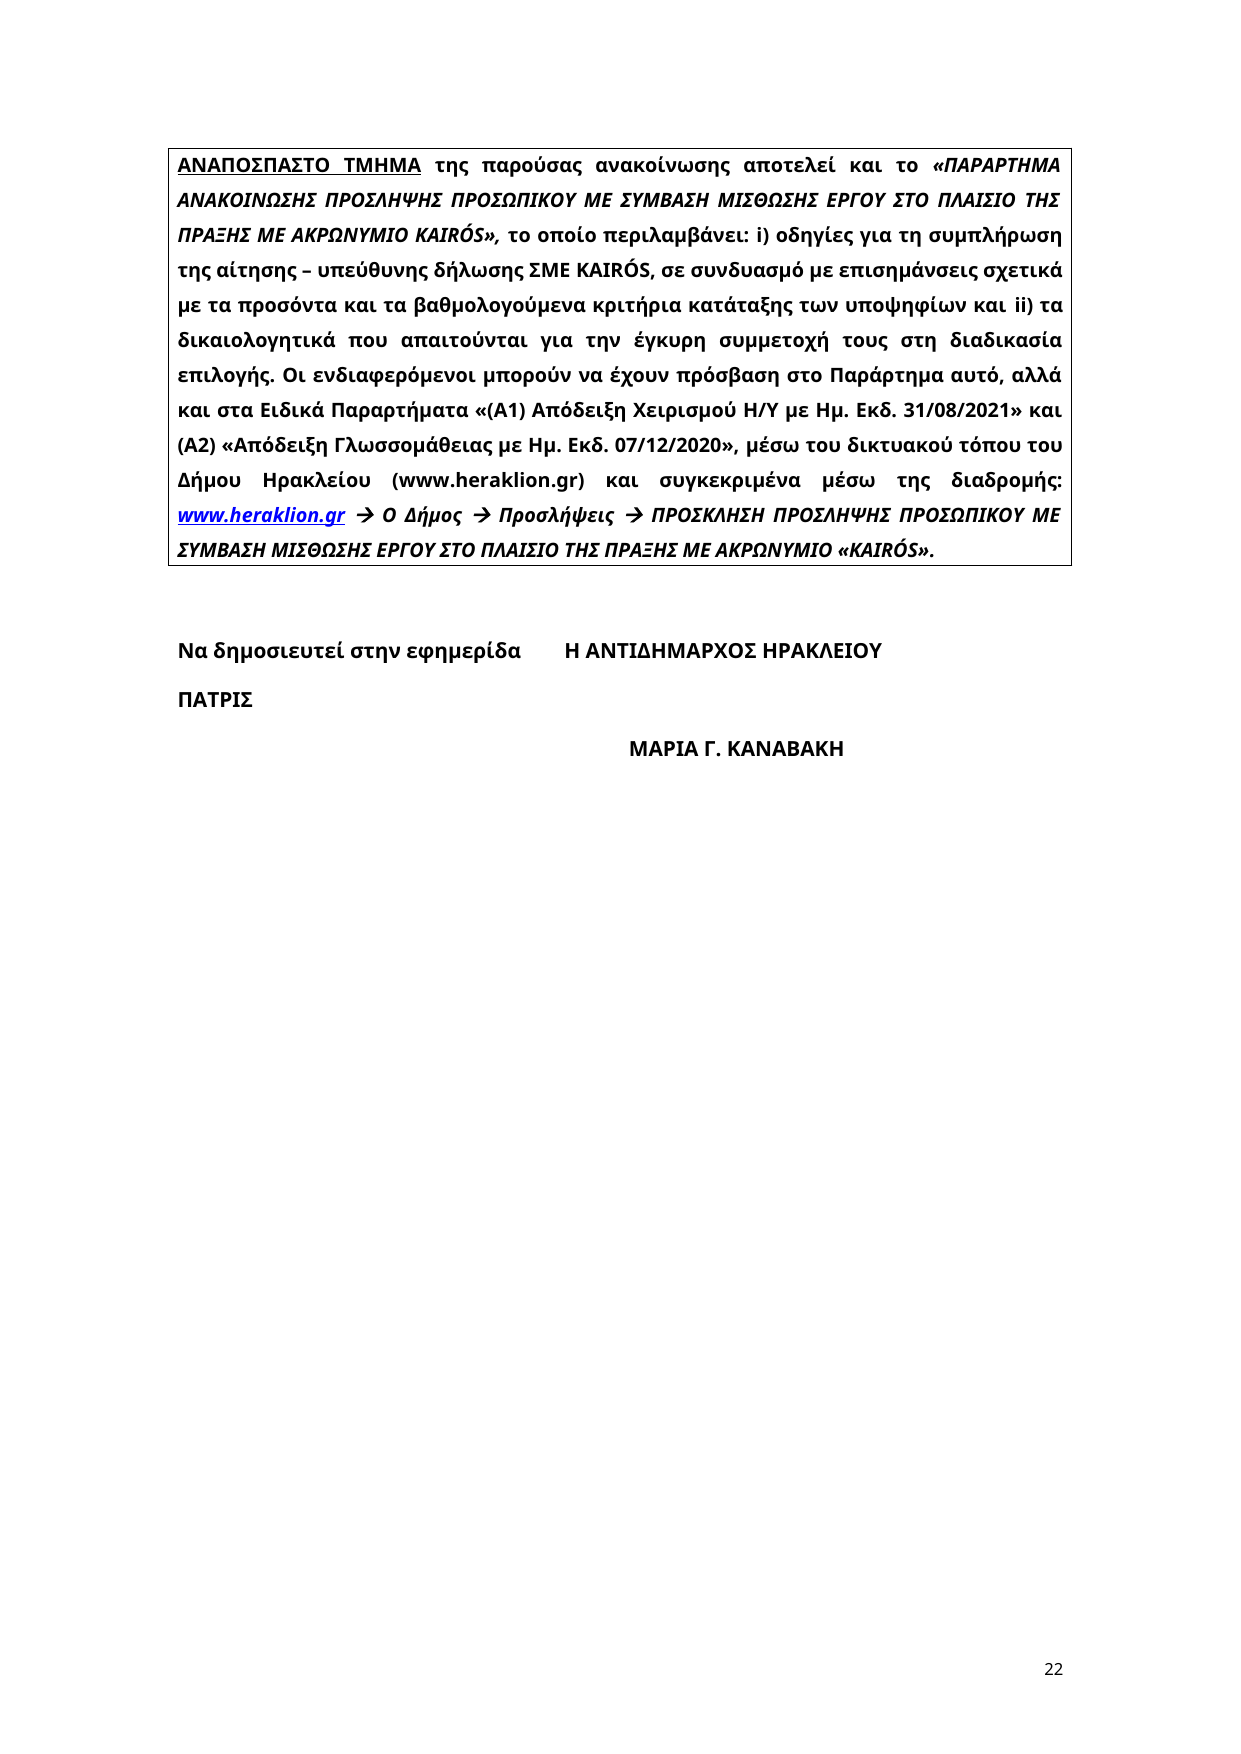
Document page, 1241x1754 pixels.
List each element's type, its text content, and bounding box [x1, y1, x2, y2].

text ΠΑΤΡΙΣ [177, 685, 1063, 714]
text ΑΝΑΠΟΣΠΑΣΤΟ ΤΜΗΜΑ της παρούσας ανακοίνωσης αποτελεί και το «ΠΑΡΑΡΤΗΜΑ ΑΝΑΚΟΙΝΩΣΗΣ ΠΡΟΣΛΗΨΗΣ ΠΡΟΣΩΠΙΚΟΥ ΜΕ ΣΥΜΒΑΣΗ ΜΙΣΘΩΣΗΣ ΕΡΓΟΥ ΣΤΟ ΠΛΑΙΣΙΟ ΤΗΣ ΠΡΑΞΗΣ ΜΕ ΑΚΡΩΝΥΜΙΟ KAIRÓS», το οποίο περιλαμβάνει: i) οδηγίες για τη συμπλήρωση της αίτησης – υπεύθυνης δήλωσης ΣΜΕ KAIRÓS, σε συνδυασμό με επισημάνσεις σχετικά με τα προσόντα και τα βαθμολογούμενα κριτήρια κατάταξης των υποψηφίων και ii) τα δικαιολογητικά που απαιτούνται για την έγκυρη συμμετοχή τους στη διαδικασία επιλογής. Οι ενδιαφερόμενοι μπορούν να έχουν πρόσβαση στο Παράρτημα αυτό, αλλά και στα Ειδικά Παραρτήματα «(Α1) Απόδειξη Χειρισμού Η/Υ με Ημ. Εκδ. 31/08/2021» και (Α2) «Απόδειξη Γλωσσομάθειας με Ημ. Εκδ. 07/12/2020», μέσω του δικτυακού τόπου του Δήμου Ηρακλείου (www.heraklion.gr) και συγκεκριμένα μέσω της διαδρομής: www.heraklion.gr Ο Δήμος Προσλήψεις ΠΡΟΣΚΛΗΣΗ ΠΡΟΣΛΗΨΗΣ ΠΡΟΣΩΠΙΚΟΥ ΜΕ ΣΥΜΒΑΣΗ ΜΙΣΘΩΣΗΣ ΕΡΓΟΥ ΣΤΟ ΠΛΑΙΣΙΟ ΤΗΣ ΠΡΑΞΗΣ ΜΕ ΑΚΡΩΝΥΜΙΟ «KAIRÓS». [169, 149, 1071, 565]
text Nα δημοσιευτεί στην εφημερίδα Η ΑΝΤΙΔΗΜΑΡΧΟΣ ΗΡΑΚΛΕΙΟΥ [177, 636, 1063, 664]
text ΜΑΡΙΑ Γ. ΚΑΝΑΒΑΚΗ [177, 734, 1063, 763]
